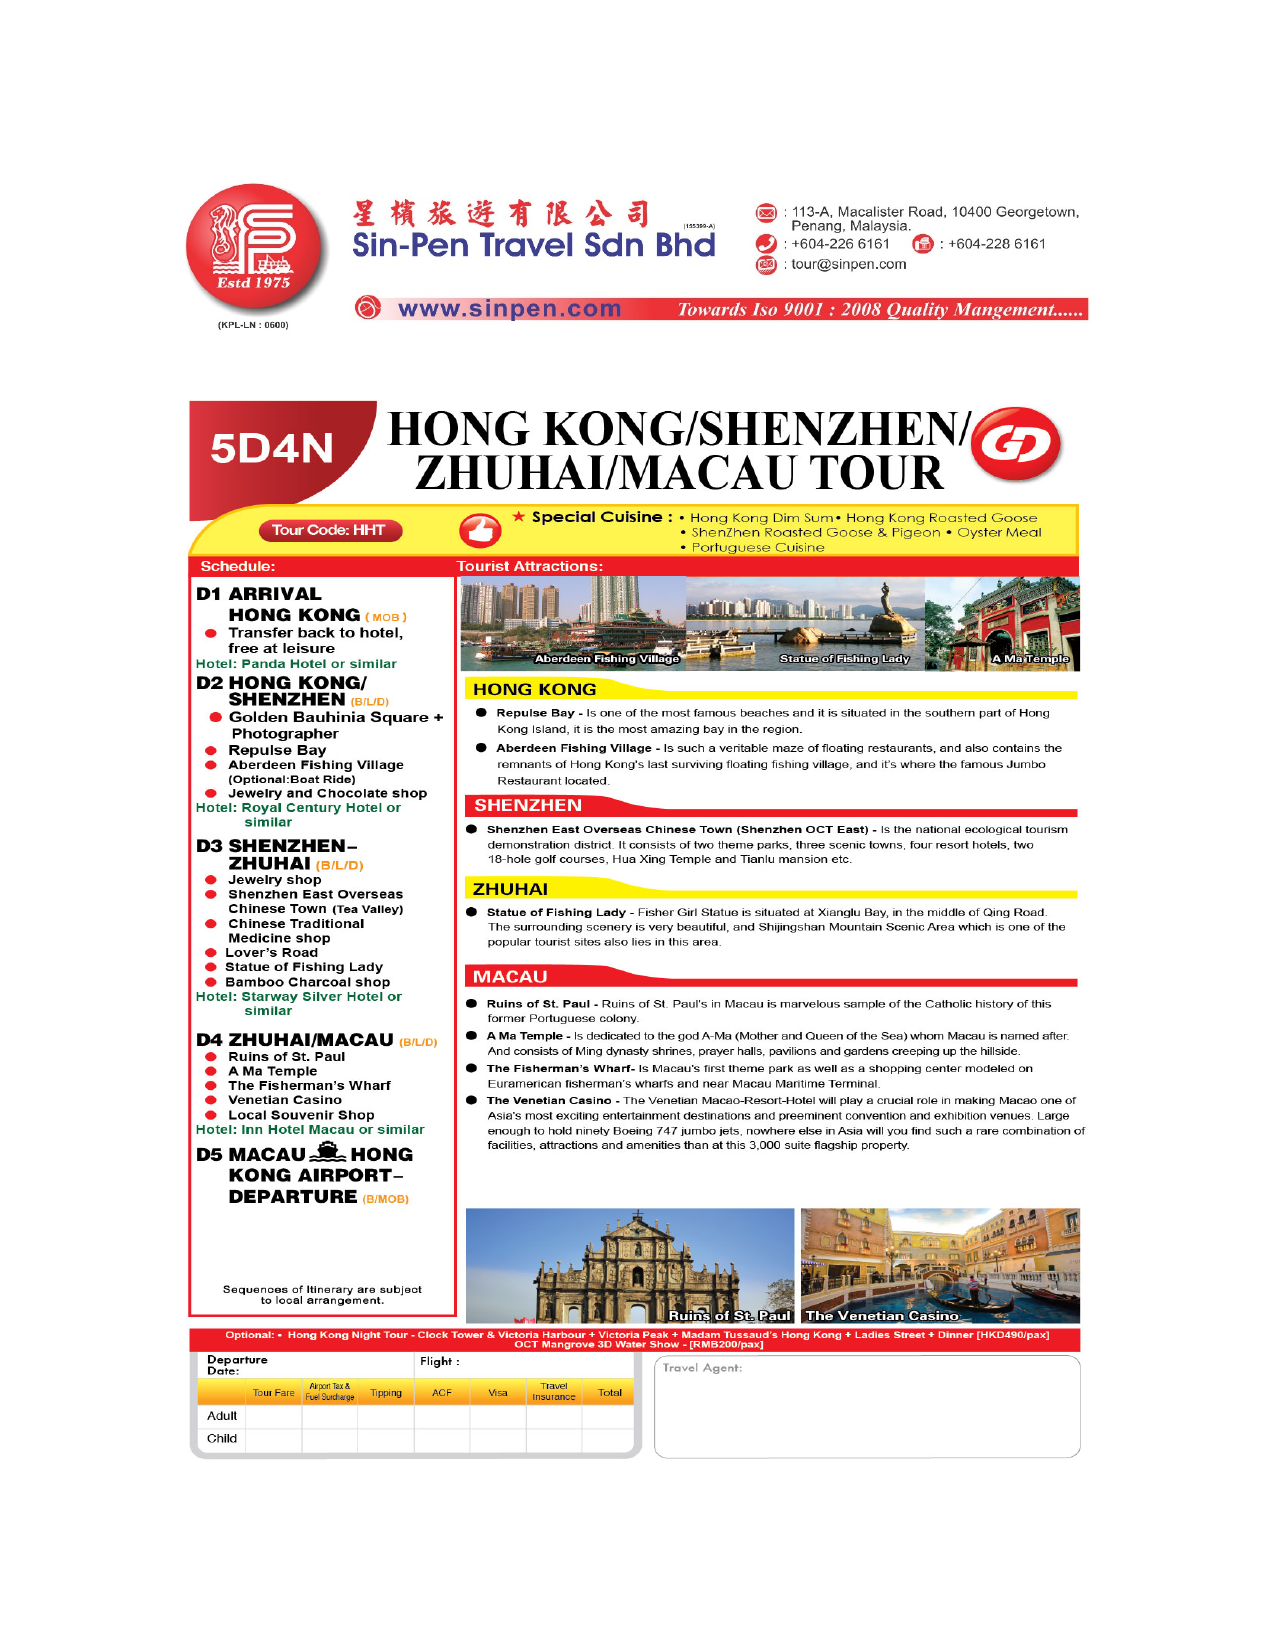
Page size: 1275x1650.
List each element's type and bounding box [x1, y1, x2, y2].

picture [150, 150, 1114, 343]
picture [150, 361, 1125, 1496]
